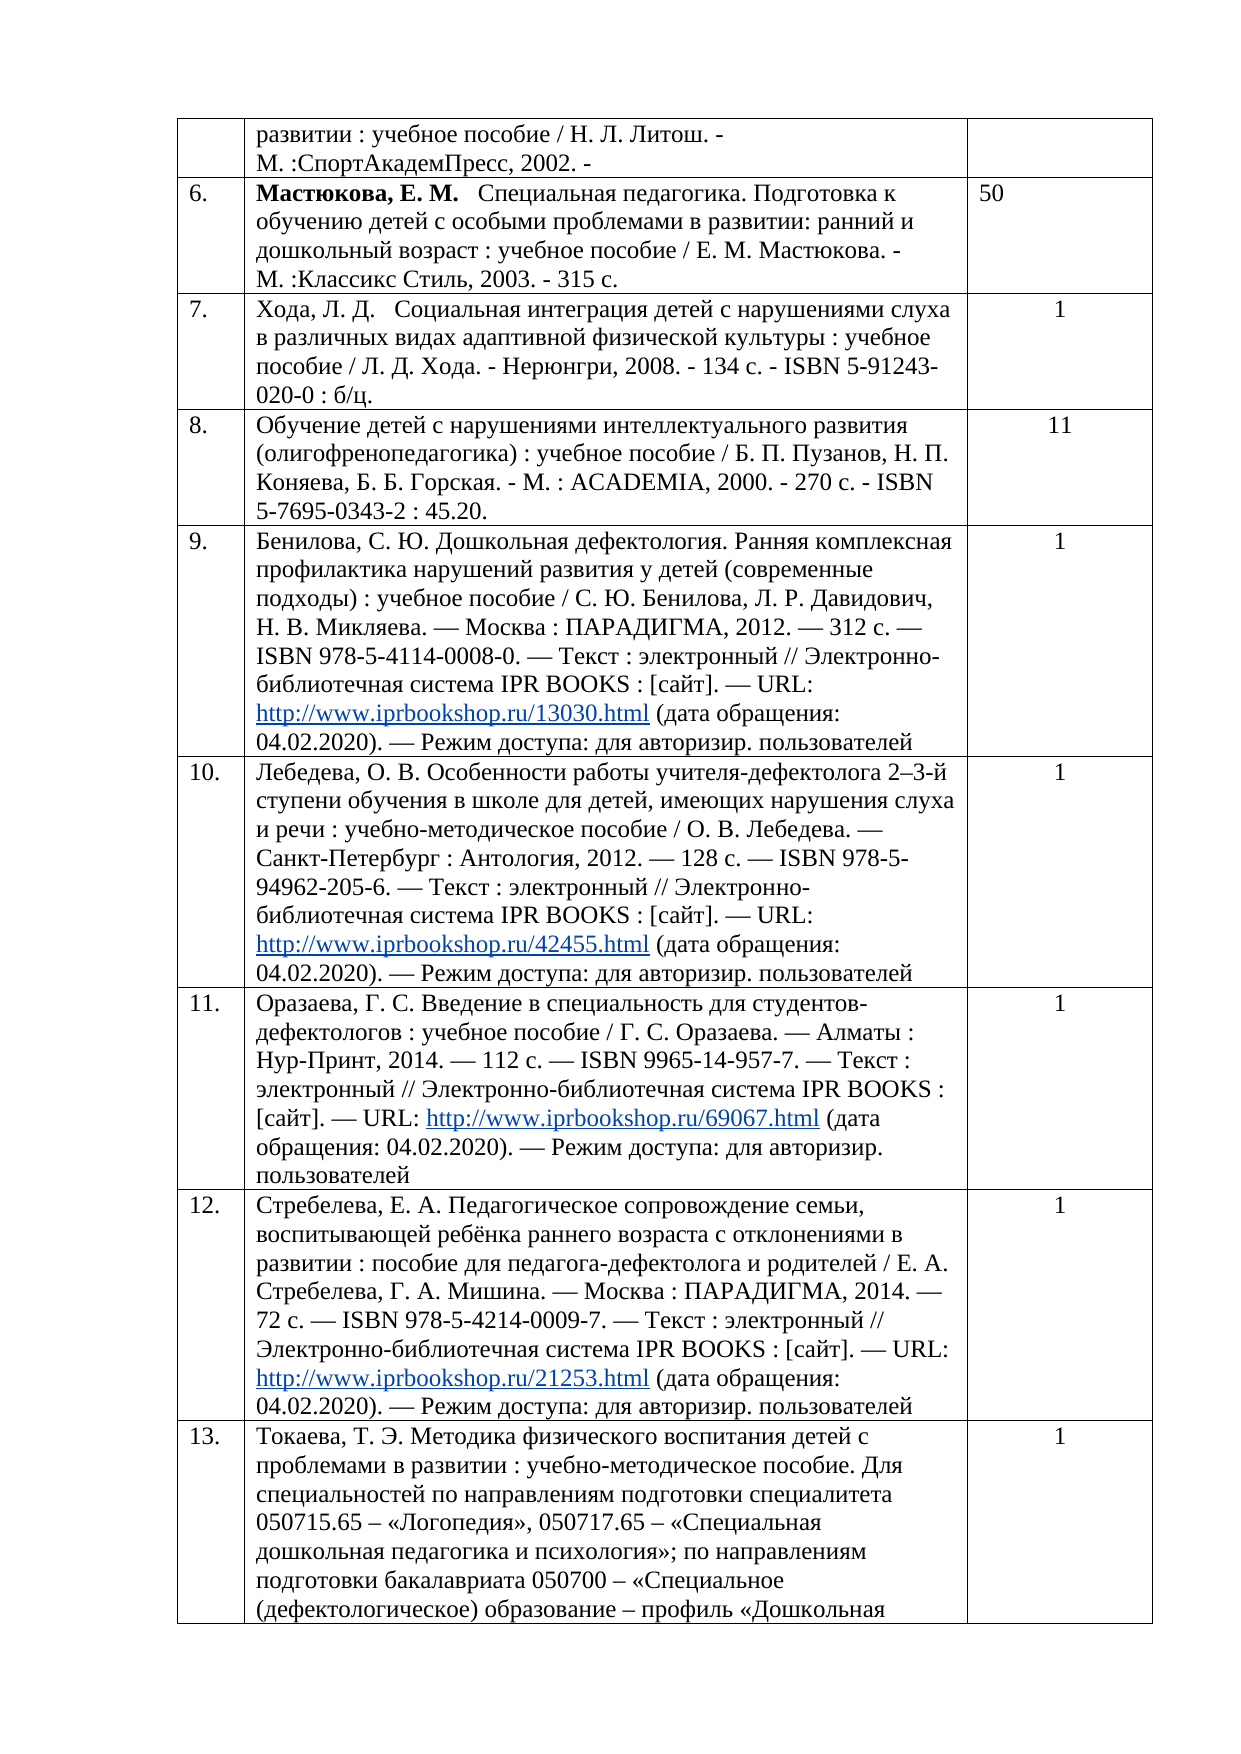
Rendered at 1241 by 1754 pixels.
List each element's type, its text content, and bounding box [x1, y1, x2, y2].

table_cell [178, 119, 244, 177]
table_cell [245, 119, 967, 177]
table_cell 1 [968, 757, 1152, 987]
table_cell 1 [968, 294, 1152, 409]
table_cell Стребелева, Е. А. Педагогическое сопровождение семьи, воспитывающей ребёнка раннего возраста с отклонениями в развитии : пособие для педагога-дефектолога и родителей / Е. А. Стребелева, Г. А. Мишина. — Москва : ПАРАДИГМА, 2014. — 72 c. — ISBN 978-5-4214-0009-7. — Текст : электронный // Электронно-библиотечная система IPR BOOKS : [сайт]. — URL: http://www.iprbookshop.ru/21253.html (дата обращения: 04.02.2020). — Режим доступа: для авторизир. пользователей [245, 1190, 967, 1420]
table_cell Обучение детей с нарушениями интеллектуального развития (олигофренопедагогика) : учебное пособие / Б. П. Пузанов, Н. П. Коняева, Б. Б. Горская. - М. : ACADEMIA, 2000. - 270 с. - ISBN 5-7695-0343-2 : 45.20. [245, 410, 967, 525]
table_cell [245, 1421, 967, 1622]
table_cell 1 [968, 988, 1152, 1189]
table_cell Бенилова, С. Ю. Дошкольная дефектология. Ранняя комплексная профилактика нарушений развития у детей (современные подходы) : учебное пособие / С. Ю. Бенилова, Л. Р. Давидович, Н. В. Микляева. — Москва : ПАРАДИГМА, 2012. — 312 c. — ISBN 978-5-4114-0008-0. — Текст : электронный // Электронно-библиотечная система IPR BOOKS : [сайт]. — URL: http://www.iprbookshop.ru/13030.html (дата обращения: 04.02.2020). — Режим доступа: для авторизир. пользователей [245, 526, 967, 756]
table_cell 11 [968, 410, 1152, 525]
table_cell 1 [968, 1190, 1152, 1420]
table_cell 11. [178, 988, 244, 1189]
table_cell Лебедева, О. В. Особенности работы учителя-дефектолога 2–3-й ступени обучения в школе для детей, имеющих нарушения слуха и речи : учебно-методическое пособие / О. В. Лебедева. — Санкт-Петербург : Антология, 2012. — 128 c. — ISBN 978-5-94962-205-6. — Текст : электронный // Электронно-библиотечная система IPR BOOKS : [сайт]. — URL: http://www.iprbookshop.ru/42455.html (дата обращения: 04.02.2020). — Режим доступа: для авторизир. пользователей [245, 757, 967, 987]
table_cell 6. [178, 178, 244, 293]
table_cell 7. [178, 294, 244, 409]
table_cell 9. [178, 526, 244, 756]
table_cell Оразаева, Г. С. Введение в специальность для студентов-дефектологов : учебное пособие / Г. С. Оразаева. — Алматы : Нур-Принт, 2014. — 112 c. — ISBN 9965-14-957-7. — Текст : электронный // Электронно-библиотечная система IPR BOOKS : [сайт]. — URL: http://www.iprbookshop.ru/69067.html (дата обращения: 04.02.2020). — Режим доступа: для авторизир. пользователей [245, 988, 967, 1189]
table_cell 8. [178, 410, 244, 525]
table_cell 10. [178, 757, 244, 987]
table_cell 13. [178, 1421, 244, 1622]
table_cell 52 [968, 119, 1152, 177]
table_cell 12. [178, 1190, 244, 1420]
table_cell 1 [968, 526, 1152, 756]
table_cell 50 [968, 178, 1152, 293]
table_cell Мастюкова, Е. М. Специальная педагогика. Подготовка к обучению детей с особыми проблемами в развитии: ранний и дошкольный возраст : учебное пособие / Е. М. Мастюкова. - М. :Классикс Стиль, 2003. - 315 с. [245, 178, 967, 293]
table_cell 1 [968, 1421, 1152, 1622]
table_cell Хода, Л. Д. Социальная интеграция детей с нарушениями слуха в различных видах адаптивной физической культуры : учебное пособие / Л. Д. Хода. - Нерюнгри, 2008. - 134 с. - ISBN 5-91243-020-0 : б/ц. [245, 294, 967, 409]
